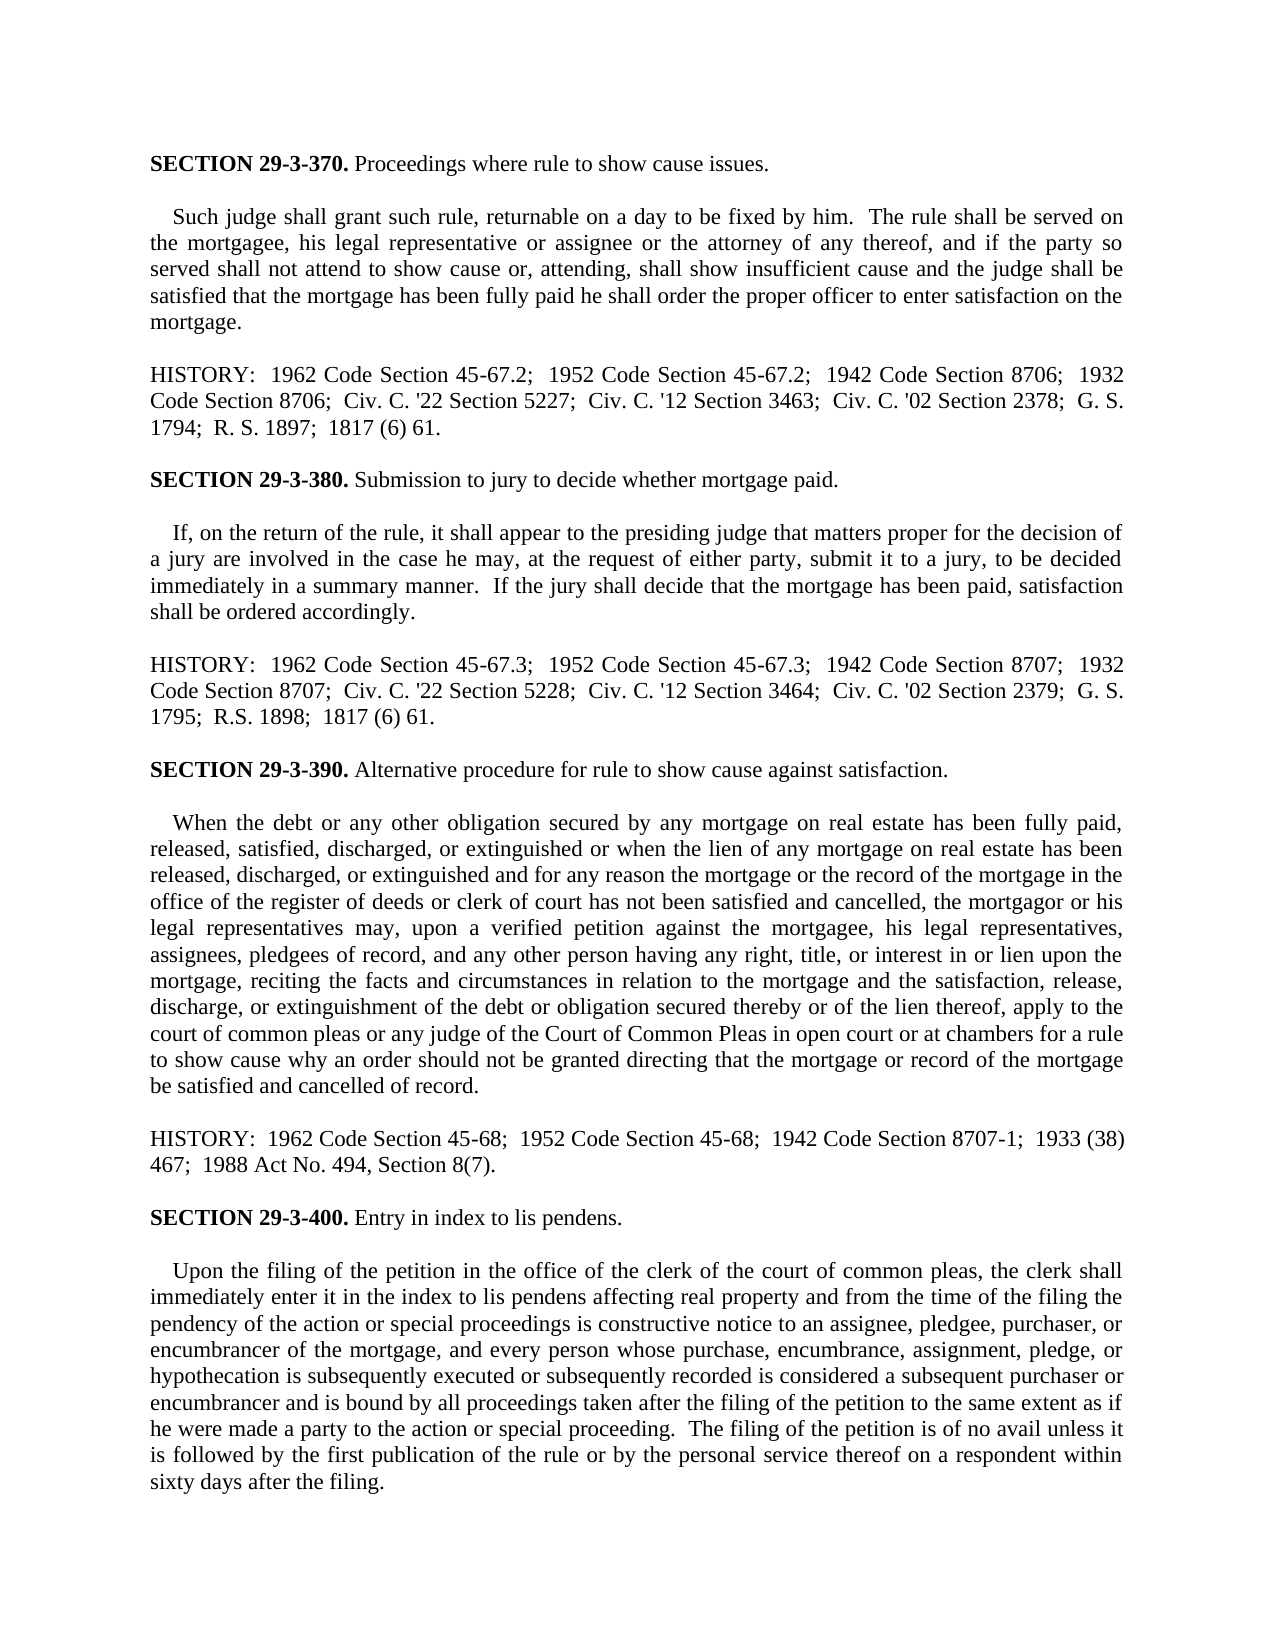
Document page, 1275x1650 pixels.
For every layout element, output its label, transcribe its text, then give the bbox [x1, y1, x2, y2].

text Such judge shall grant such rule, returnable on a day to be fixed by him. The rule shall be served on the mortgagee, his legal representative or assignee or the attorney of any thereof, and if the party so served shall not attend to show cause or, attending, shall show insufficient cause and the judge shall be satisfied that the mortgage has been fully paid he shall order the proper officer to enter satisfaction on the mortgage. [150, 203, 1125, 334]
text SECTION 29-3-380. Submission to jury to decide whether mortgage paid. [150, 466, 1125, 493]
text If, on the return of the rule, it shall appear to the presiding judge that matters proper for the decision of a jury are involved in the case he may, at the request of either party, submit it to a jury, to be decided immediately in a summary manner. If the jury shall decide that the mortgage has been paid, satisfaction shall be ordered accordingly. [150, 519, 1125, 624]
text SECTION 29-3-400. Entry in index to lis pendens. [150, 1204, 1125, 1231]
text HISTORY: 1962 Code Section 45-67.3; 1952 Code Section 45-67.3; 1942 Code Section 8707; 1932 Code Section 8707; Civ. C. '22 Section 5228; Civ. C. '12 Section 3464; Civ. C. '02 Section 2379; G. S. 1795; R.S. 1898; 1817 (6) 61. [150, 651, 1125, 730]
text SECTION 29-3-390. Alternative procedure for rule to show cause against satisfaction. [150, 756, 1125, 782]
text SECTION 29-3-370. Proceedings where rule to show cause issues. [150, 150, 1125, 176]
text Upon the filing of the petition in the office of the clerk of the court of common pleas, the clerk shall immediately enter it in the index to lis pendens affecting real property and from the time of the filing the pendency of the action or special proceedings is constructive notice to an assignee, pledgee, purchaser, or encumbrancer of the mortgage, and every person whose purchase, encumbrance, assignment, pledge, or hypothecation is subsequently executed or subsequently recorded is considered a subsequent purchaser or encumbrancer and is bound by all proceedings taken after the filing of the petition to the same extent as if he were made a party to the action or special proceeding. The filing of the petition is of no avail unless it is followed by the first publication of the rule or by the personal service thereof on a respondent within sixty days after the filing. [150, 1257, 1125, 1494]
text HISTORY: 1962 Code Section 45-68; 1952 Code Section 45-68; 1942 Code Section 8707-1; 1933 (38) 467; 1988 Act No. 494, Section 8(7). [150, 1125, 1125, 1178]
text When the debt or any other obligation secured by any mortgage on real estate has been fully paid, released, satisfied, discharged, or extinguished or when the lien of any mortgage on real estate has been released, discharged, or extinguished and for any reason the mortgage or the record of the mortgage in the office of the register of deeds or clerk of court has not been satisfied and cancelled, the mortgagor or his legal representatives may, upon a verified petition against the mortgagee, his legal representatives, assignees, pledgees of record, and any other person having any right, title, or interest in or lien upon the mortgage, reciting the facts and circumstances in relation to the mortgage and the satisfaction, release, discharge, or extinguishment of the debt or obligation secured thereby or of the lien thereof, apply to the court of common pleas or any judge of the Court of Common Pleas in open court or at chambers for a rule to show cause why an order should not be granted directing that the mortgage or record of the mortgage be satisfied and cancelled of record. [150, 809, 1125, 1099]
text HISTORY: 1962 Code Section 45-67.2; 1952 Code Section 45-67.2; 1942 Code Section 8706; 1932 Code Section 8706; Civ. C. '22 Section 5227; Civ. C. '12 Section 3463; Civ. C. '02 Section 2378; G. S. 1794; R. S. 1897; 1817 (6) 61. [150, 361, 1125, 440]
